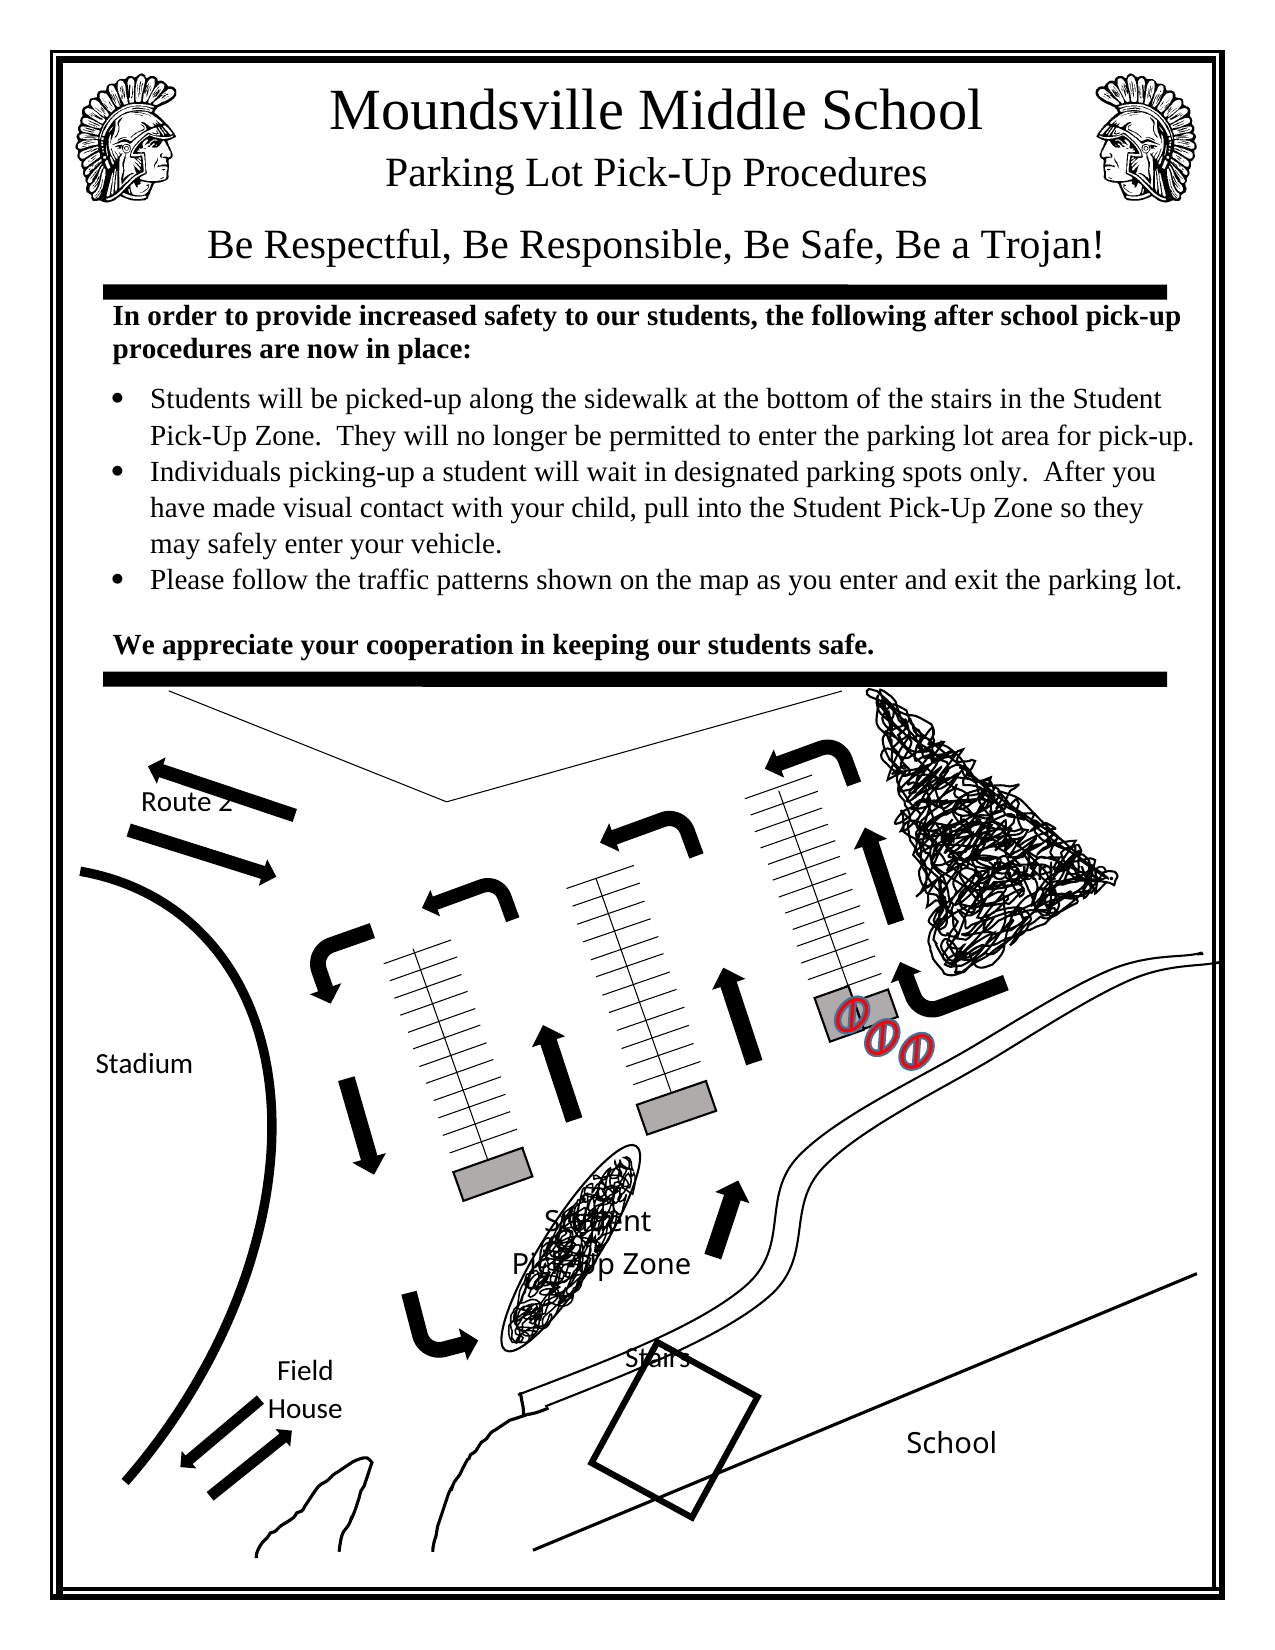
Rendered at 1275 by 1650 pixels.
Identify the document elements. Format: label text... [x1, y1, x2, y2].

text Parking Lot Pick-Up Procedures [177, 147, 1095, 195]
text In order to provide increased safety to our students, the following after school pick-up procedures are now in place: [112, 298, 1200, 365]
list Be Respectful, Be Responsible, Be Safe, Be a Trojan! [112, 220, 1200, 268]
text Moundsville Middle School [177, 75, 1095, 142]
list Students will be picked-up along the sidewalk at the bottom of the stairs in the Student Pick-Up Zone. They will no longer be permitted to enter the parking lot area for pick-up. [112, 382, 1200, 451]
list We appreciate your cooperation in keeping our students safe. [112, 627, 1200, 661]
list Individuals picking-up a student will wait in designated parking spots only. After you have made visual contact with your child, pull into the Student Pick-Up Zone so they may safely enter your vehicle. [112, 454, 1200, 560]
list Please follow the traffic patterns shown on the map as you enter and exit the parking lot. [112, 562, 1200, 596]
